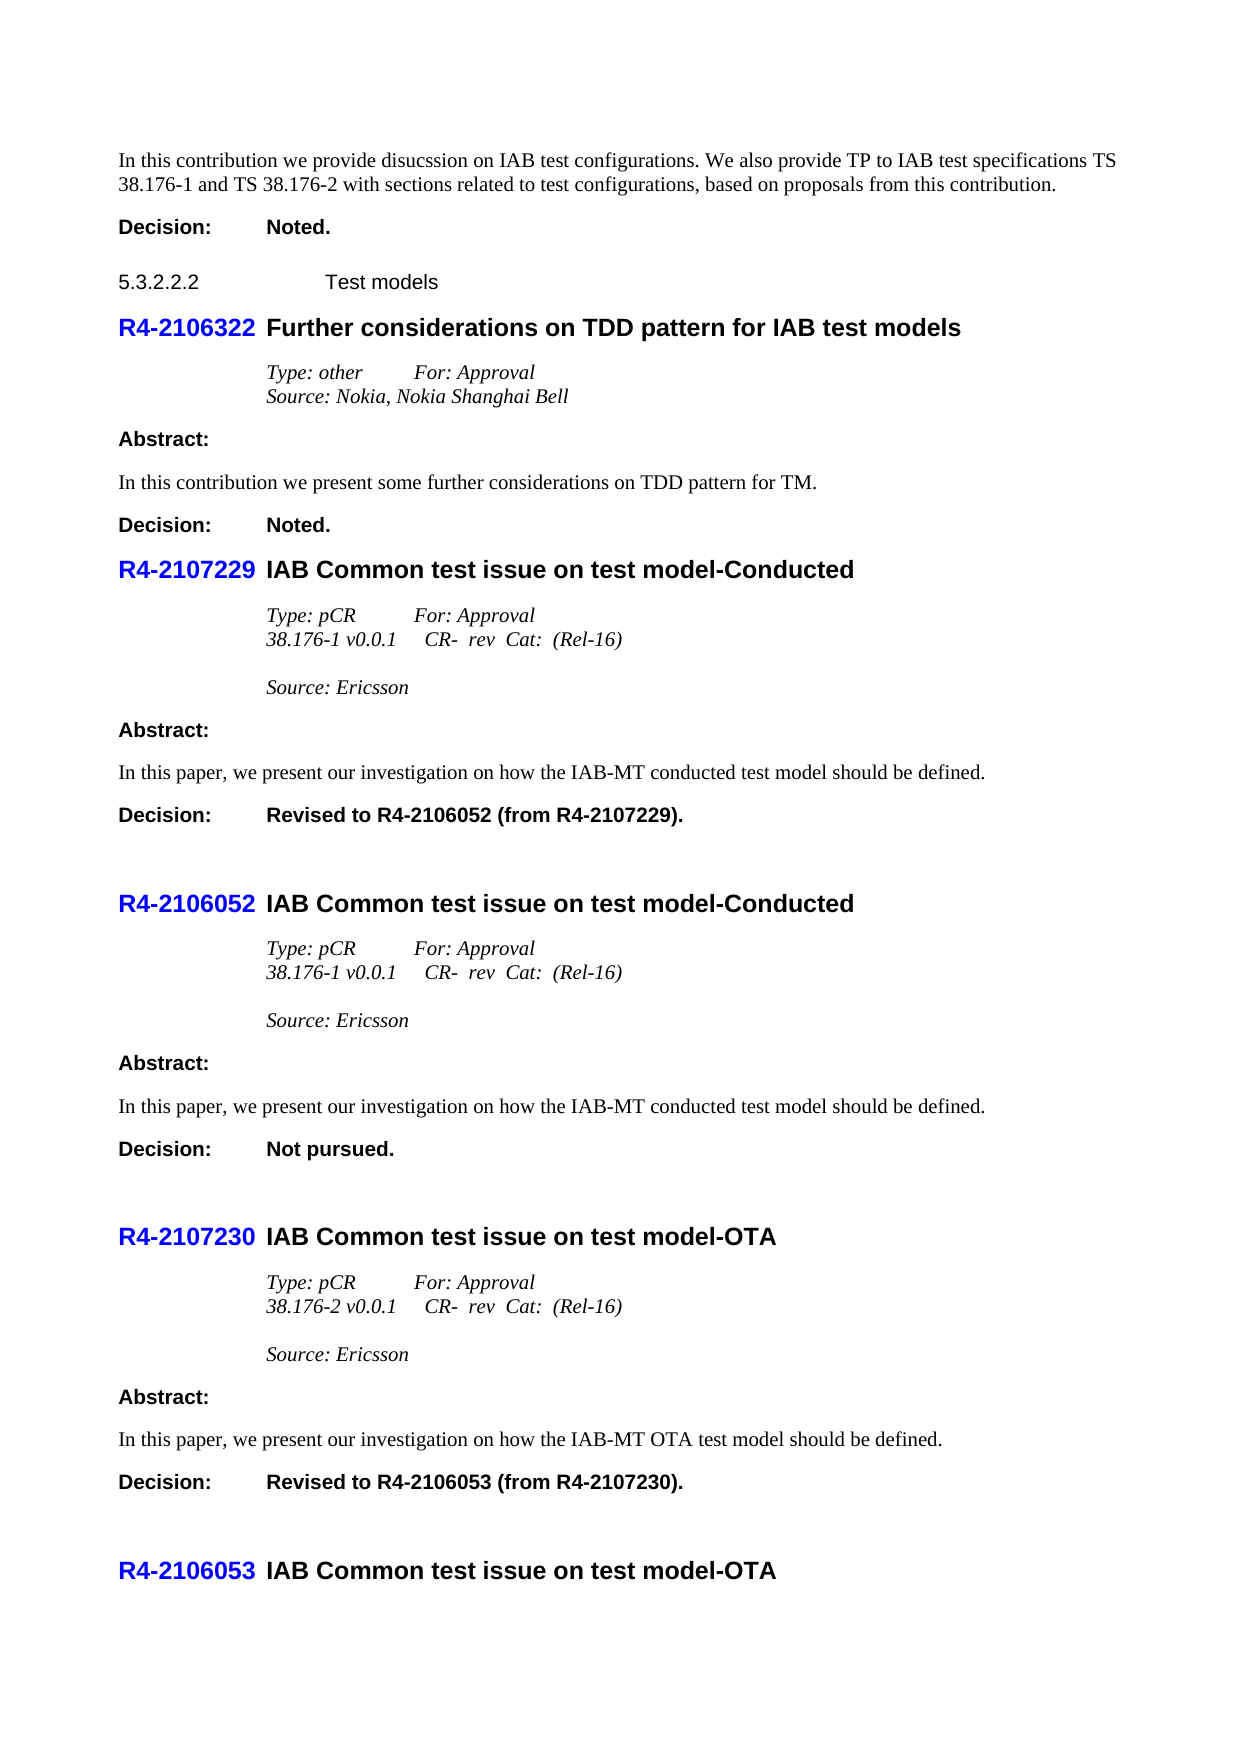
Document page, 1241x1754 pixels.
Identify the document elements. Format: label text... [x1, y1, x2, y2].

text Decision: Noted. [118, 214, 1122, 238]
text Decision: Revised to R4-2106053 (from R4-2107230). [118, 1470, 1122, 1494]
text Type: other For: Approval Source: Nokia, Nokia Shanghai Bell [118, 360, 1122, 408]
text Decision: Noted. [118, 512, 1122, 536]
text In this paper, we present our investigation on how the IAB-MT conducted test model should be defined. [118, 760, 1122, 784]
text Type: pCR For: Approval 38.176-2 v0.0.1 CR- rev Cat: (Rel-16) Source: Ericsson [118, 1270, 1122, 1366]
text Type: pCR For: Approval 38.176-1 v0.0.1 CR- rev Cat: (Rel-16) Source: Ericsson [118, 936, 1122, 1032]
text Abstract: [118, 1385, 1122, 1409]
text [118, 1427, 1122, 1451]
subtitle 5.3.2.2.2 Test models [118, 270, 1122, 294]
text In this contribution we present some further considerations on TDD pattern for TM. [118, 469, 1122, 494]
text Abstract: [118, 427, 1122, 451]
text In this contribution we provide disucssion on IAB test configurations. We also provide TP to IAB test specifications TS 38.176-1 and TS 38.176-2 with sections related to test configurations, based on proposals from this contribution. [118, 148, 1122, 196]
text R4-2106322 Further considerations on TDD pattern for IAB test models [118, 312, 1122, 341]
text R4-2106053 IAB Common test issue on test model-OTA [118, 1556, 1122, 1584]
text Decision: Revised to R4-2106052 (from R4-2107229). [118, 803, 1122, 827]
text R4-2107230 IAB Common test issue on test model-OTA [118, 1222, 1122, 1251]
text R4-2106052 IAB Common test issue on test model-Conducted [118, 889, 1122, 917]
text Abstract: [118, 718, 1122, 742]
text Decision: Not pursued. [118, 1137, 1122, 1161]
text Type: pCR For: Approval 38.176-1 v0.0.1 CR- rev Cat: (Rel-16) Source: Ericsson [118, 603, 1122, 699]
text R4-2107229 IAB Common test issue on test model-Conducted [118, 555, 1122, 584]
text In this paper, we present our investigation on how the IAB-MT conducted test model should be defined. [118, 1094, 1122, 1118]
text Abstract: [118, 1051, 1122, 1075]
